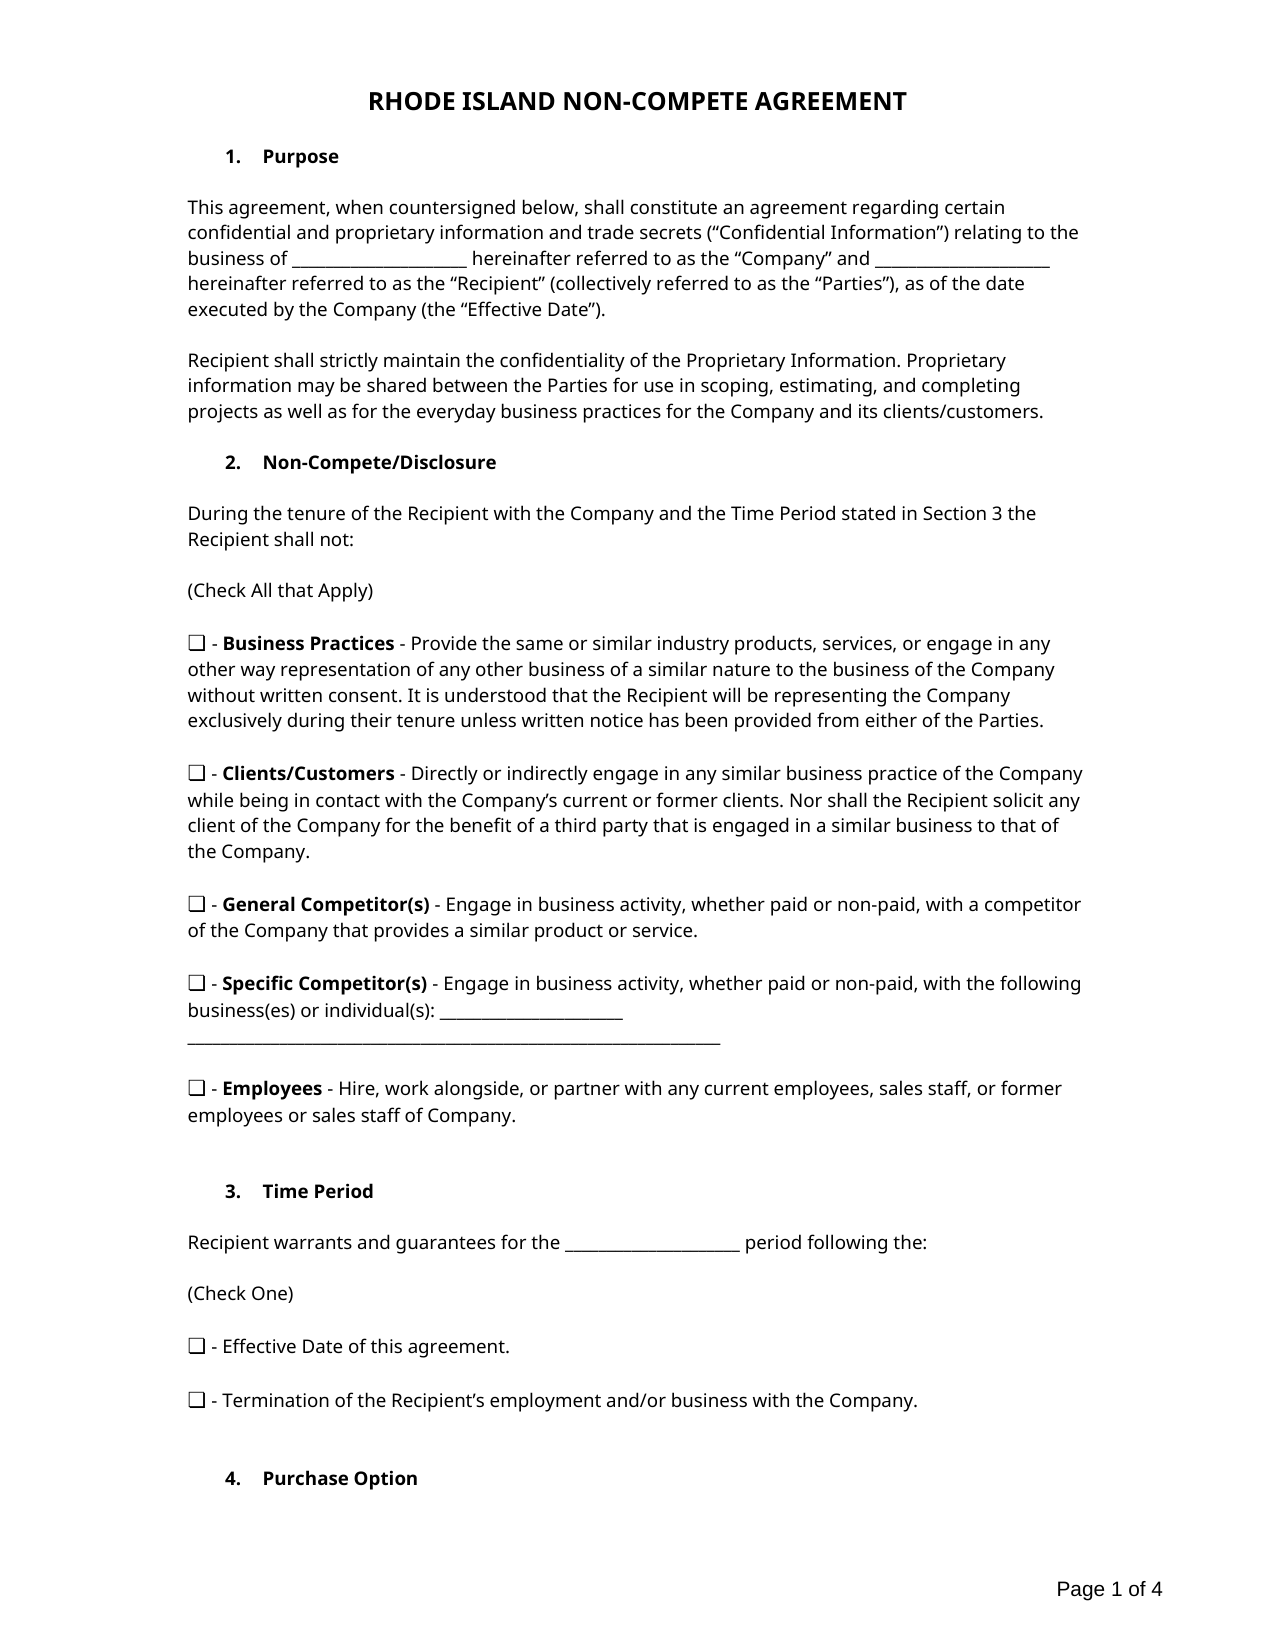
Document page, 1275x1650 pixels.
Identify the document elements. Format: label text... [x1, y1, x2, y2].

text Recipient warrants and guarantees for the _____________________ period following the: [187, 1229, 1087, 1255]
text ❏ - Clients/Customers - Directly or indirectly engage in any similar business practice of the Company while being in contact with the Company’s current or former clients. Nor shall the Recipient solicit any client of the Company for the benefit of a third party that is engaged in a similar business to that of the Company. [187, 758, 1087, 863]
text During the tenure of the Recipient with the Company and the Time Period stated in Section 3 the Recipient shall not: [187, 500, 1087, 551]
text ❏ - Effective Date of this agreement. [187, 1332, 1087, 1360]
text ❏ - Business Practices - Provide the same or similar industry products, services, or engage in any other way representation of any other business of a similar nature to the business of the Company without written consent. It is understood that the Recipient will be representing the Company exclusively during their tenure unless written notice has been provided from either of the Parties. [187, 628, 1087, 733]
text ❏ - Employees - Hire, work alongside, or partner with any current employees, sales staff, or former employees or sales staff of Company. [187, 1073, 1087, 1127]
list Purpose [225, 143, 1087, 168]
text ❏ - General Competitor(s) - Engage in business activity, whether paid or non-paid, with a competitor of the Company that provides a similar product or service. [187, 889, 1087, 943]
list Non-Compete/Disclosure [225, 449, 1087, 475]
text This agreement, when countersigned below, shall constitute an agreement regarding certain confidential and proprietary information and trade secrets (“Confidential Information”) relating to the business of _____________________ hereinafter referred to as the “Company” and _____________________ hereinafter referred to as the “Recipient” (collectively referred to as the “Parties”), as of the date executed by the Company (the “Effective Date”). [187, 194, 1087, 322]
text ❏ - Specific Competitor(s) - Engage in business activity, whether paid or non-paid, with the following business(es) or individual(s): ______________________ [187, 968, 1087, 1022]
text ❏ - Termination of the Recipient’s employment and/or business with the Company. [187, 1386, 1087, 1414]
text (Check One) [187, 1281, 1087, 1306]
text RHODE ISLAND NON-COMPETE AGREEMENT [187, 83, 1087, 117]
text (Check All that Apply) [187, 577, 1087, 602]
list Time Period [225, 1178, 1087, 1204]
text ________________________________________________________________ [187, 1022, 1087, 1048]
text Recipient shall strictly maintain the confidentiality of the Proprietary Information. Proprietary information may be shared between the Parties for use in scoping, estimating, and completing projects as well as for the everyday business practices for the Company and its clients/customers. [187, 347, 1087, 424]
list Purchase Option [225, 1465, 1087, 1491]
